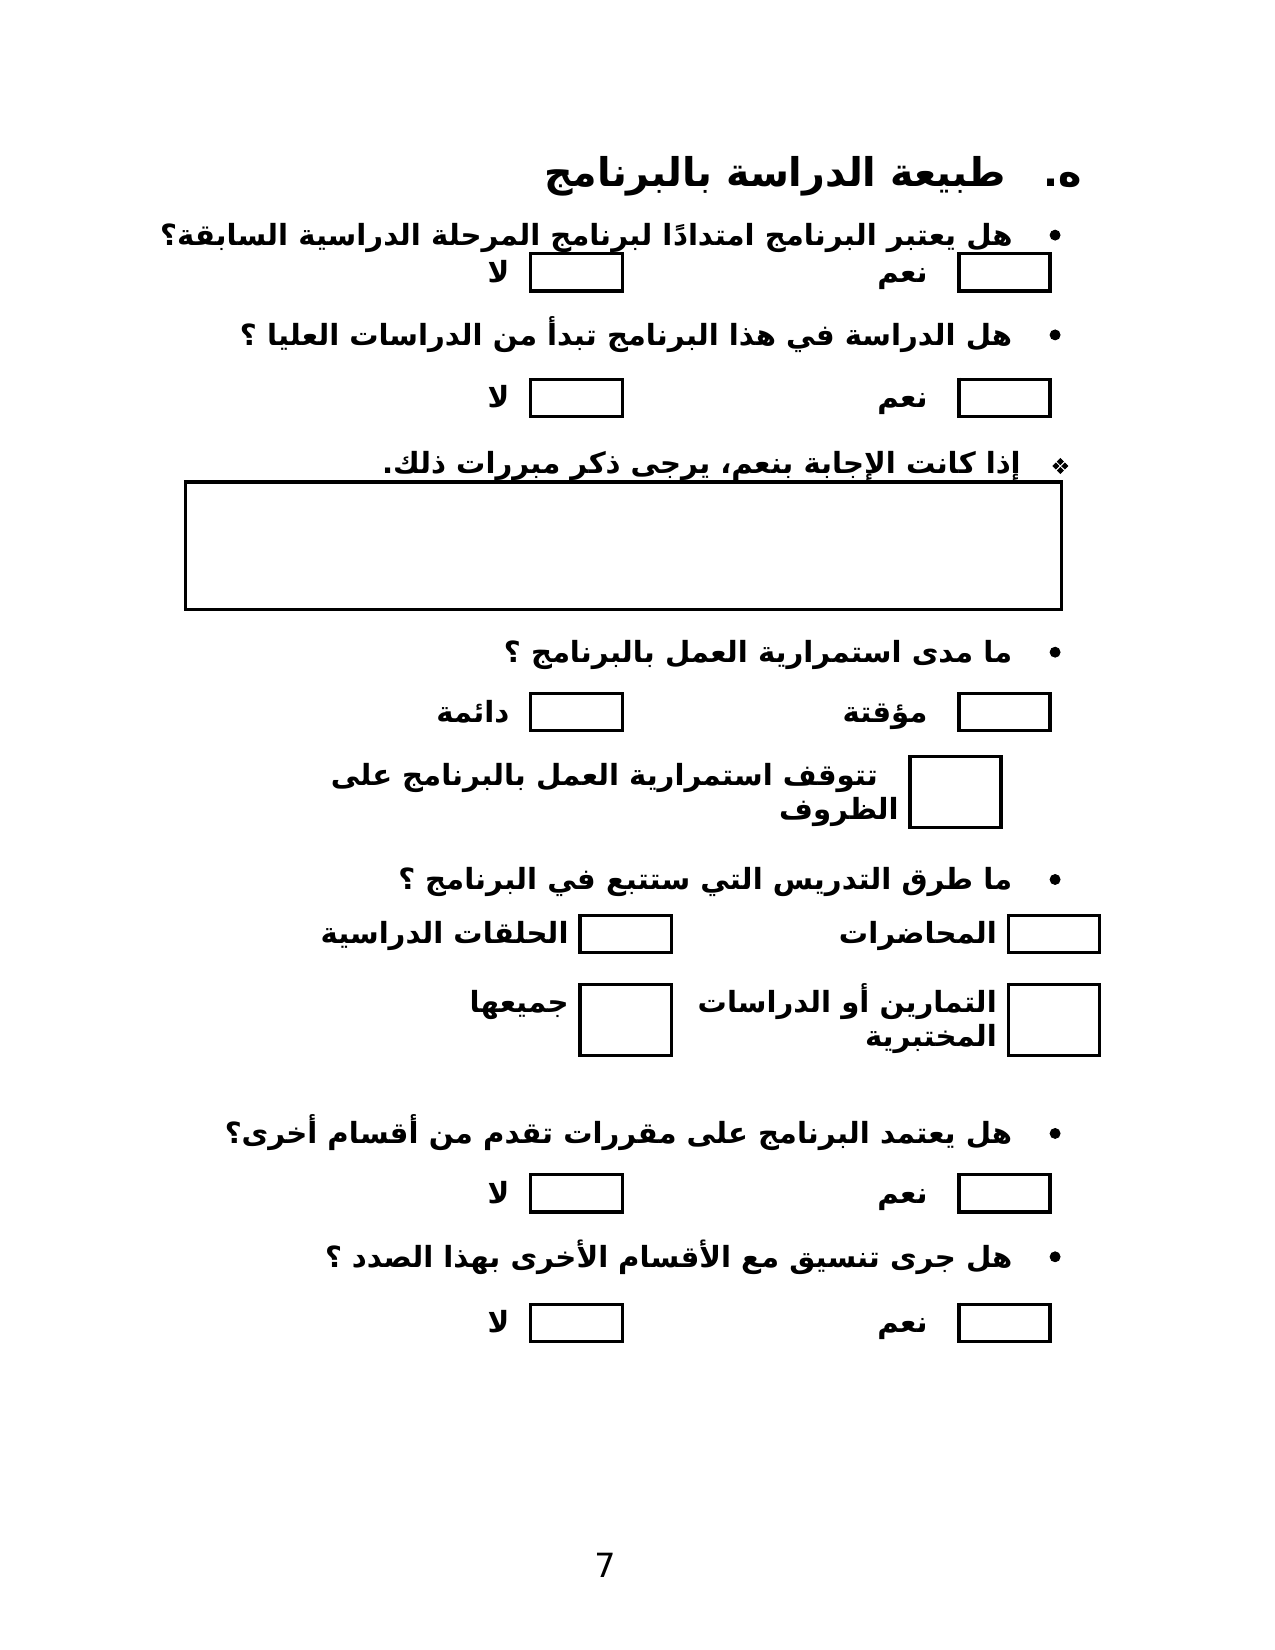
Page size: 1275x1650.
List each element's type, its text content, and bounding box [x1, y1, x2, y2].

table_header التمارين أو الدراسات المختبرية [673, 983, 1007, 1054]
list ما طرق التدريس التي ستتبع في البرنامج ؟ [159, 863, 1050, 897]
table_header [532, 255, 621, 289]
table_header نعم [624, 1303, 957, 1340]
list هل يعتمد البرنامج على مقررات تقدم من أقسام أخرى؟ [159, 1117, 1050, 1151]
list هل يعتبر البرنامج امتدادًا لبرنامج المرحلة الدراسية السابقة؟ [159, 218, 1050, 252]
table_header تتوقف استمرارية العمل بالبرنامج على الظروف [206, 755, 908, 826]
table_header الحلقات الدراسية [244, 914, 578, 951]
table_header [187, 484, 1060, 608]
table_header [532, 1176, 621, 1210]
table_header لا [195, 252, 529, 289]
table_header [582, 986, 670, 1054]
list هل جرى تنسيق مع الأقسام الأخرى بهذا الصدد ؟ [159, 1240, 1050, 1274]
table_header لا [195, 1303, 529, 1340]
list ما مدى استمرارية العمل بالبرنامج ؟ [159, 635, 1050, 669]
table_header [961, 695, 1048, 729]
list إذا كانت الإجابة بنعم، يرجى ذكر مبررات ذلك. [159, 446, 1051, 480]
table_header نعم [624, 252, 957, 289]
table_header مؤقتة [624, 692, 957, 729]
table_header [912, 758, 999, 826]
table_header نعم [624, 378, 957, 414]
table_header دائمة [195, 692, 529, 729]
table_header نعم [624, 1173, 957, 1210]
table_header لا [195, 378, 529, 414]
table_header المحاضرات [673, 914, 1007, 951]
table_header [582, 917, 670, 951]
table_header [532, 381, 621, 414]
table_header لا [195, 1173, 529, 1210]
table_header جميعها [244, 983, 578, 1054]
list هل الدراسة في هذا البرنامج تبدأ من الدراسات العليا ؟ [159, 318, 1050, 352]
table_header [961, 1176, 1048, 1210]
table_header [532, 1306, 621, 1340]
table_header [961, 381, 1048, 414]
table_header [961, 1306, 1048, 1340]
list طبيعة الدراسة بالبرنامج [159, 150, 1044, 196]
table_header [1010, 917, 1098, 951]
table_header [532, 695, 621, 729]
table_header [1010, 986, 1098, 1054]
table_header [961, 255, 1048, 289]
